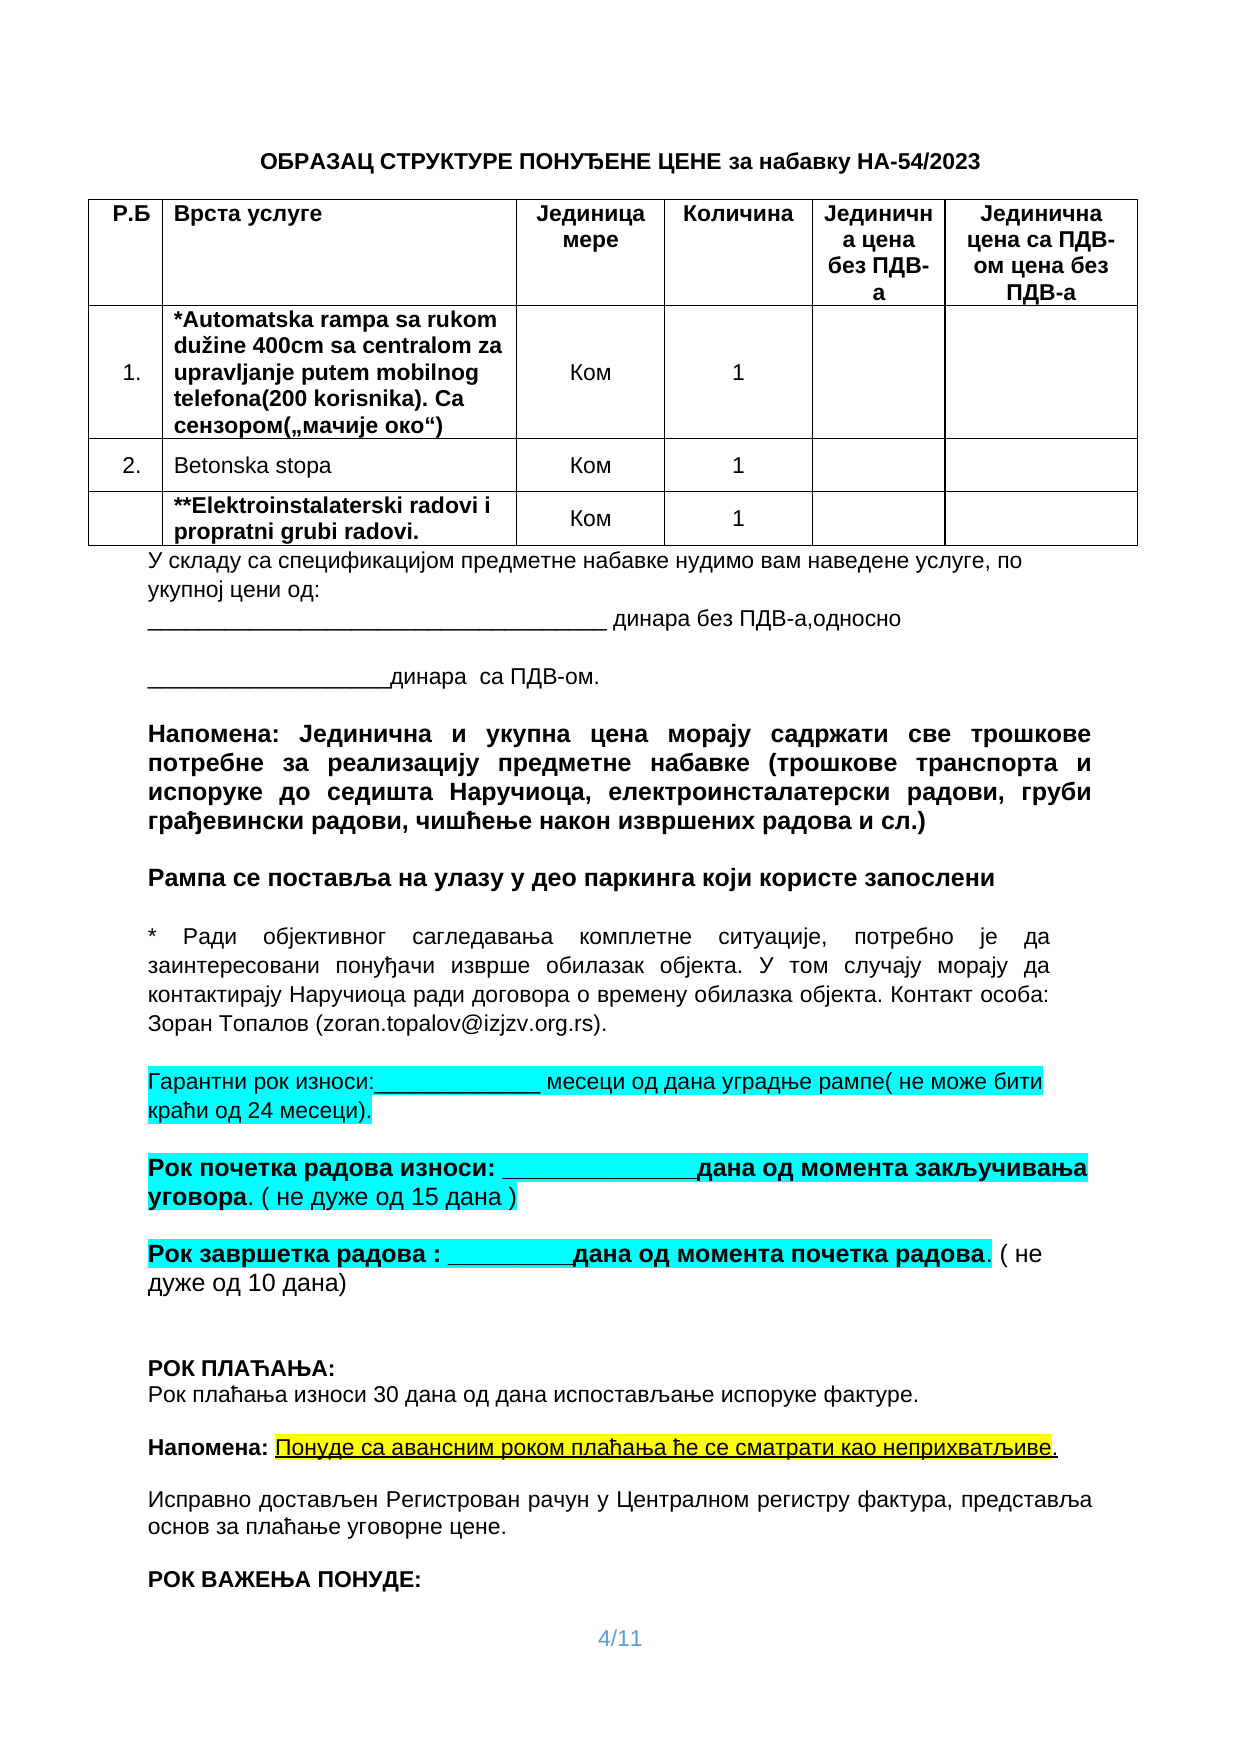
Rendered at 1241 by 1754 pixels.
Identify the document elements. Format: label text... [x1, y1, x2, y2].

text * Ради објективног сагледавања комплетне ситуације, потребно је да заинтересовани понуђачи изврше обилазак објекта. У том случају морају да контактирају Наручиоца ради договора о времену обилазка објекта. Контакт особа: Зоран Топалов (zoran.topalov@izjzv.org.rs). [148, 921, 1050, 1037]
table_header Р.Б [89, 200, 162, 305]
text Напомена: Јединична и укупна цена морају садржати све трошкове потребне за реализацију предметне набавке (трошкове транспорта и испоруке до седишта Наручиоца, електроинсталатерски радови, груби грађевински радови, чишћење након извршених радова и сл.) [148, 719, 1093, 834]
table_cell Ком [517, 492, 664, 545]
table_cell Ком [517, 306, 664, 438]
table_cell [946, 306, 1137, 438]
table_cell 1 [665, 492, 812, 545]
text Гарантни рок износи:_____________ месеци од дана уградње рампе( не може бити краћи од 24 месеци). [372, 1066, 1050, 1124]
table_cell [946, 439, 1137, 491]
text Рок завршетка радова : _________дана од момента почетка радова. ( не дуже од 10 дана) [148, 1239, 1093, 1297]
text РОК ПЛАЋАЊА: [148, 1355, 1093, 1381]
text Рок почетка радова износи: ______________дана од момента закључивања уговора. ( не дуже од 15 дана ) [517, 1153, 1093, 1210]
table_cell 1 [665, 306, 812, 438]
table_cell *Automatska rampa sa rukom dužine 400cm sa centralom za upravljanje putem mobilnog telefona(200 korisnika). Са сензором(„мачије око“) [163, 306, 516, 438]
text У складу са спецификацијом предметне набавке нудимо вам наведене услуге, по укупној цени од: [148, 546, 1050, 604]
text Рок плаћања износи 30 дана од дана испостављање испоруке фактуре. [148, 1381, 1093, 1407]
table_cell Betonska stopa [163, 439, 516, 491]
text ____________________________________ динара без ПДВ-а,односно [148, 604, 1050, 633]
table_header Јединична цена без ПДВ-а [813, 200, 944, 305]
table_header Јединица мере [517, 200, 664, 305]
table_header Количина [665, 200, 812, 305]
text Исправно достављен Регистрован рачун у Централном регистру фактура, представља основ за плаћање уговорне цене. [148, 1486, 1093, 1539]
table_header Јединична цена са ПДВ-ом цена без ПДВ-а [946, 200, 1137, 305]
table_cell [89, 492, 162, 545]
table_cell [813, 439, 944, 491]
table_cell [813, 306, 944, 438]
text ___________________динара са ПДВ-ом. [148, 662, 1050, 691]
table_header Врста услуге [163, 200, 516, 305]
table_cell 1 [665, 439, 812, 491]
table_cell 2. [89, 439, 162, 491]
table_cell [813, 492, 944, 545]
text ОБРАЗАЦ СТРУКТУРЕ ПОНУЂЕНЕ ЦЕНЕ за набавку НА-54/2023 [148, 148, 1093, 174]
table_cell **Elektroinstalaterski radovi i propratni grubi radovi. [163, 492, 516, 545]
table_cell 1. [89, 306, 162, 438]
text РОК ВАЖЕЊА ПОНУДЕ: [148, 1566, 1093, 1592]
text Рампа се поставља на улазу у део паркинга који користе запослени [148, 863, 1050, 892]
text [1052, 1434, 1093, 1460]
table_cell [946, 492, 1137, 545]
table_cell Ком [517, 439, 664, 491]
